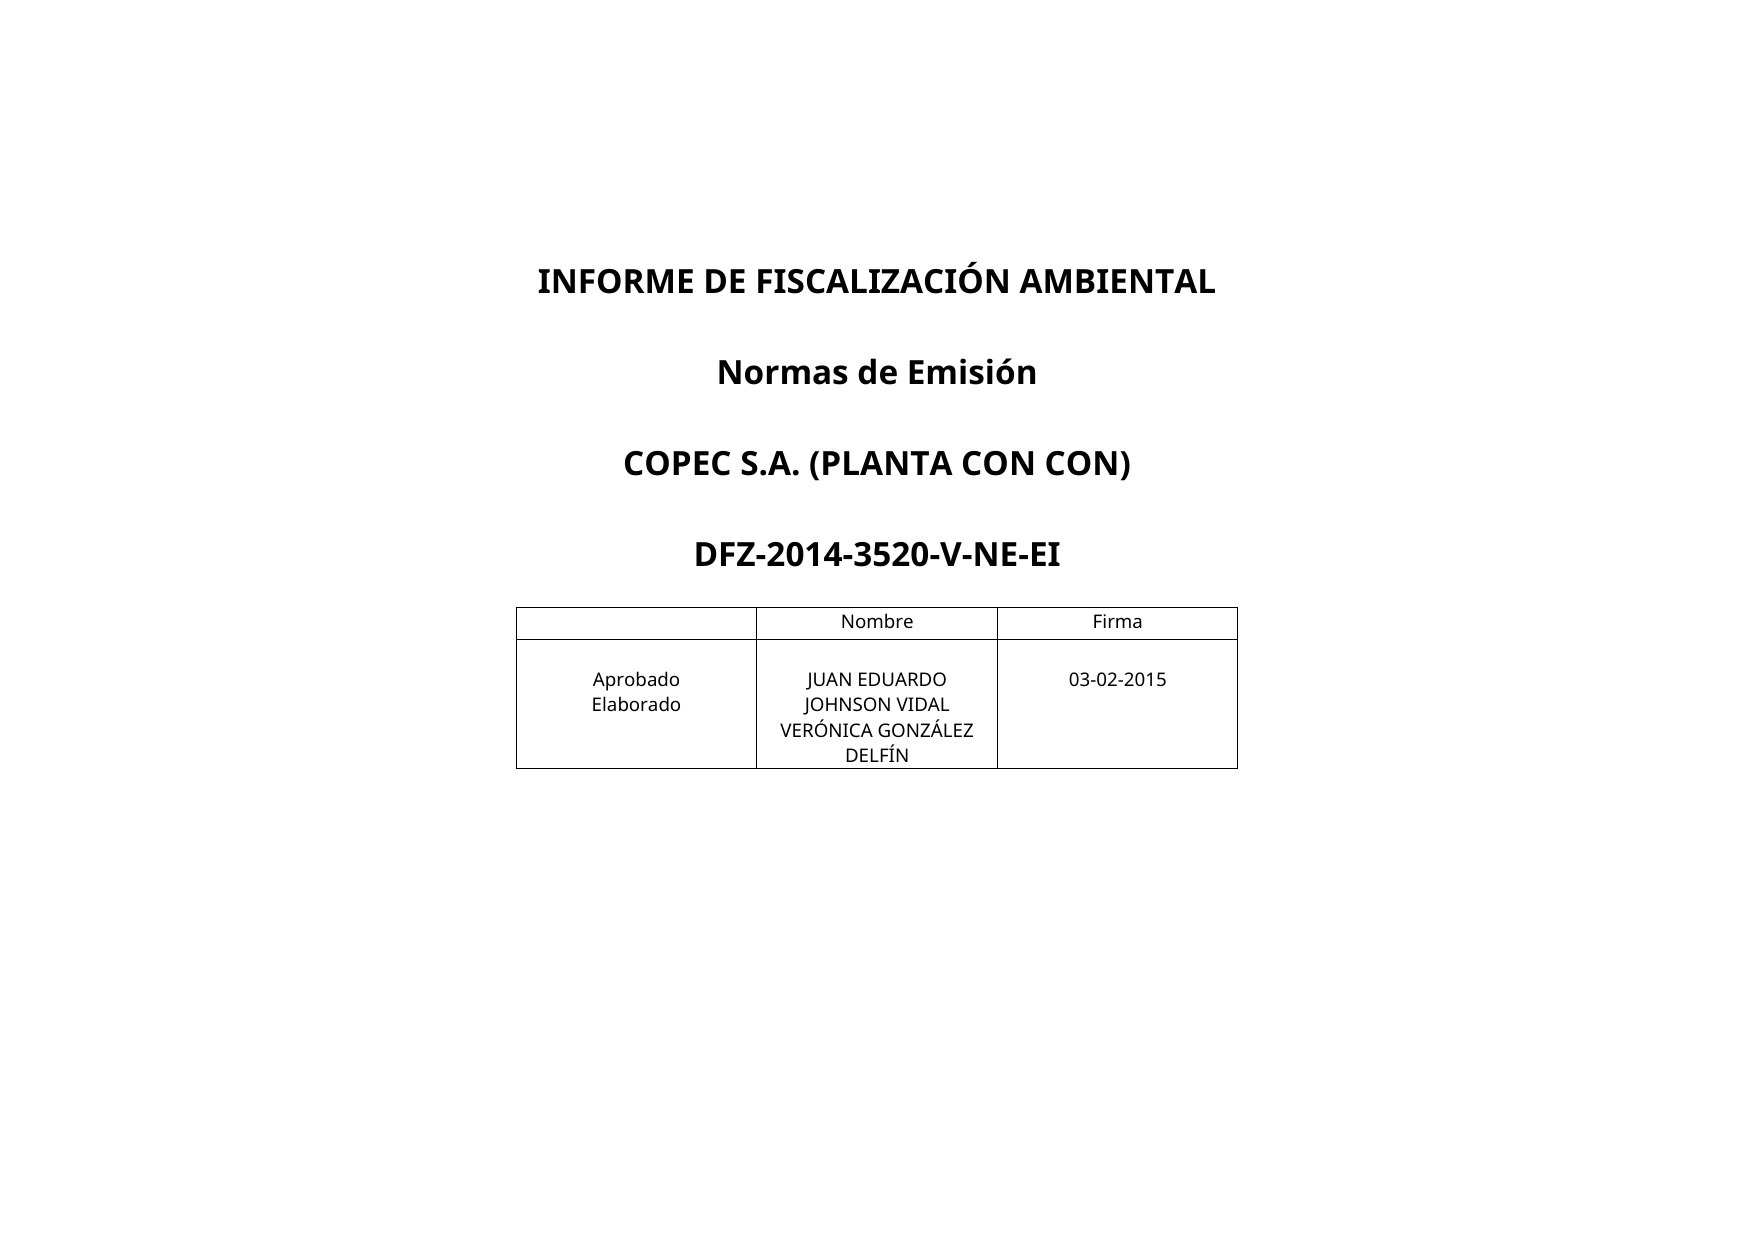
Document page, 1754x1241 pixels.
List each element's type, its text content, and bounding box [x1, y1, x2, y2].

text DFZ-2014-3520-V-NE-EI [150, 485, 1604, 576]
table_cell 03-02-2015 [998, 640, 1237, 768]
text Normas de Emisión [150, 303, 1604, 394]
table_cell Aprobado Elaborado [517, 640, 756, 768]
table_header Firma [998, 608, 1237, 639]
text INFORME DE FISCALIZACIÓN AMBIENTAL [150, 212, 1604, 303]
text COPEC S.A. (PLANTA CON CON) [150, 394, 1604, 485]
table_header Nombre [757, 608, 997, 639]
table_header [517, 608, 756, 639]
table_cell JUAN EDUARDO JOHNSON VIDAL VERÓNICA GONZÁLEZ DELFÍN [757, 640, 997, 768]
